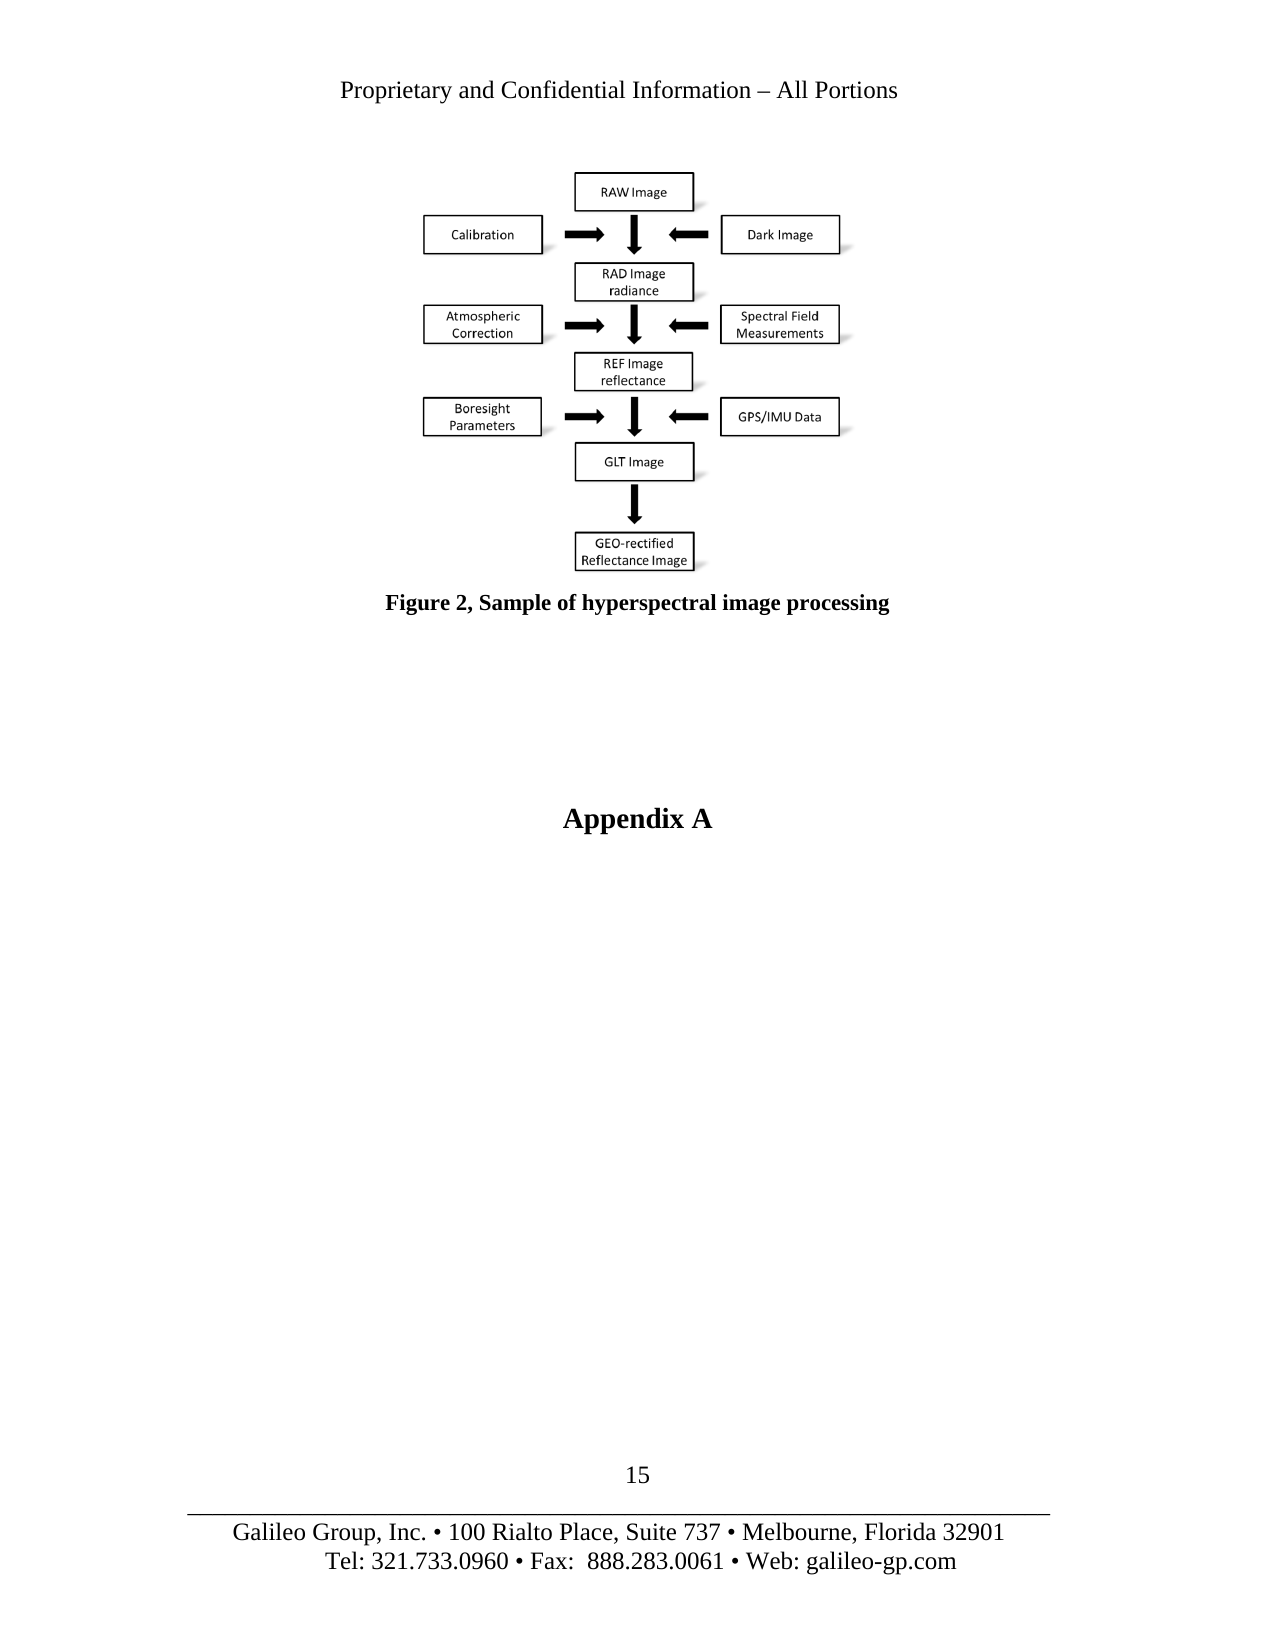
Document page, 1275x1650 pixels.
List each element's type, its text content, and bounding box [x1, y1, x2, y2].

text Figure 2, Sample of hyperspectral image processing [187, 583, 1087, 617]
picture [418, 172, 859, 577]
text Appendix A [187, 802, 1087, 835]
